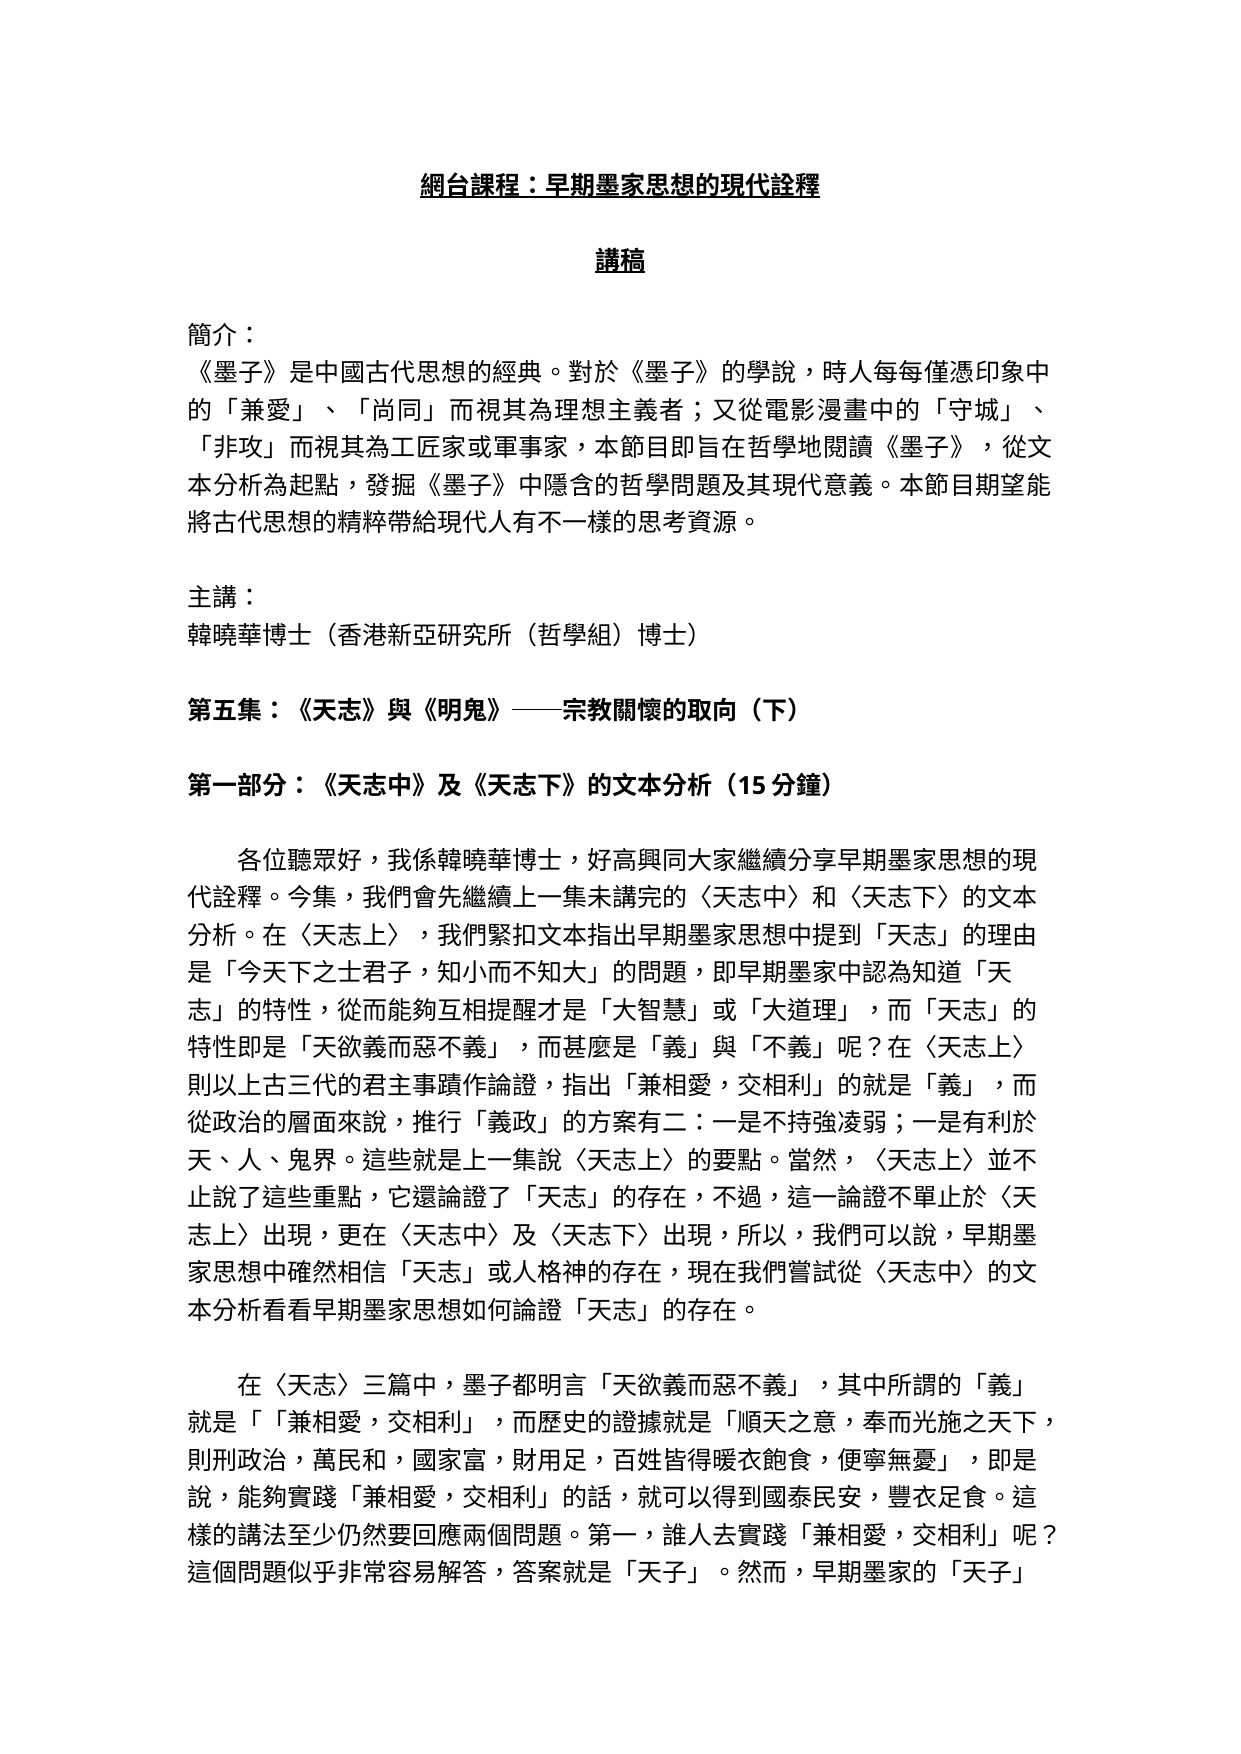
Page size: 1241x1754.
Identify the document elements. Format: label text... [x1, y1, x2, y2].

text 各位聽眾好，我係韓曉華博士，好高興同大家繼續分享早期墨家思想的現代詮釋。今集，我們會先繼續上一集未講完的〈天志中〉和〈天志下〉的文本分析。在〈天志上〉，我們緊扣文本指出早期墨家思想中提到「天志」的理由是「今天下之士君子，知小而不知大」的問題，即早期墨家中認為知道「天志」的特性，從而能夠互相提醒才是「大智慧」或「大道理」，而「天志」的特性即是「天欲義而惡不義」，而甚麼是「義」與「不義」呢？在〈天志上〉則以上古三代的君主事蹟作論證，指出「兼相愛，交相利」的就是「義」，而從政治的層面來說，推行「義政」的方案有二：一是不持強凌弱；一是有利於天、人、鬼界。這些就是上一集說〈天志上〉的要點。當然，〈天志上〉並不止說了這些重點，它還論證了「天志」的存在，不過，這一論證不單止於〈天志上〉出現，更在〈天志中〉及〈天志下〉出現，所以，我們可以說，早期墨家思想中確然相信「天志」或人格神的存在，現在我們嘗試從〈天志中〉的文本分析看看早期墨家思想如何論證「天志」的存在。 [187, 839, 1053, 1327]
text 《墨子》是中國古代思想的經典。對於《墨子》的學說，時人每每僅憑印象中的「兼愛」、「尚同」而視其為理想主義者；又從電影漫畫中的「守城」、「非攻」而視其為工匠家或軍事家，本節目即旨在哲學地閱讀《墨子》，從文本分析為起點，發掘《墨子》中隱含的哲學問題及其現代意義。本節目期望能將古代思想的精粹帶給現代人有不一樣的思考資源。 [187, 352, 1053, 539]
text 簡介： [187, 314, 1053, 352]
text 第一部分：《天志中》及《天志下》的文本分析（15分鐘） [187, 764, 1053, 802]
text 主講： [187, 577, 1053, 614]
text 韓曉華博士（香港新亞研究所（哲學組）博士） [187, 614, 1053, 652]
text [187, 1364, 1053, 1589]
text 講稿 [187, 239, 1053, 277]
text 第五集：《天志》與《明鬼》──宗教關懷的取向（下） [187, 689, 1053, 727]
text 網台課程：早期墨家思想的現代詮釋 [187, 164, 1053, 202]
